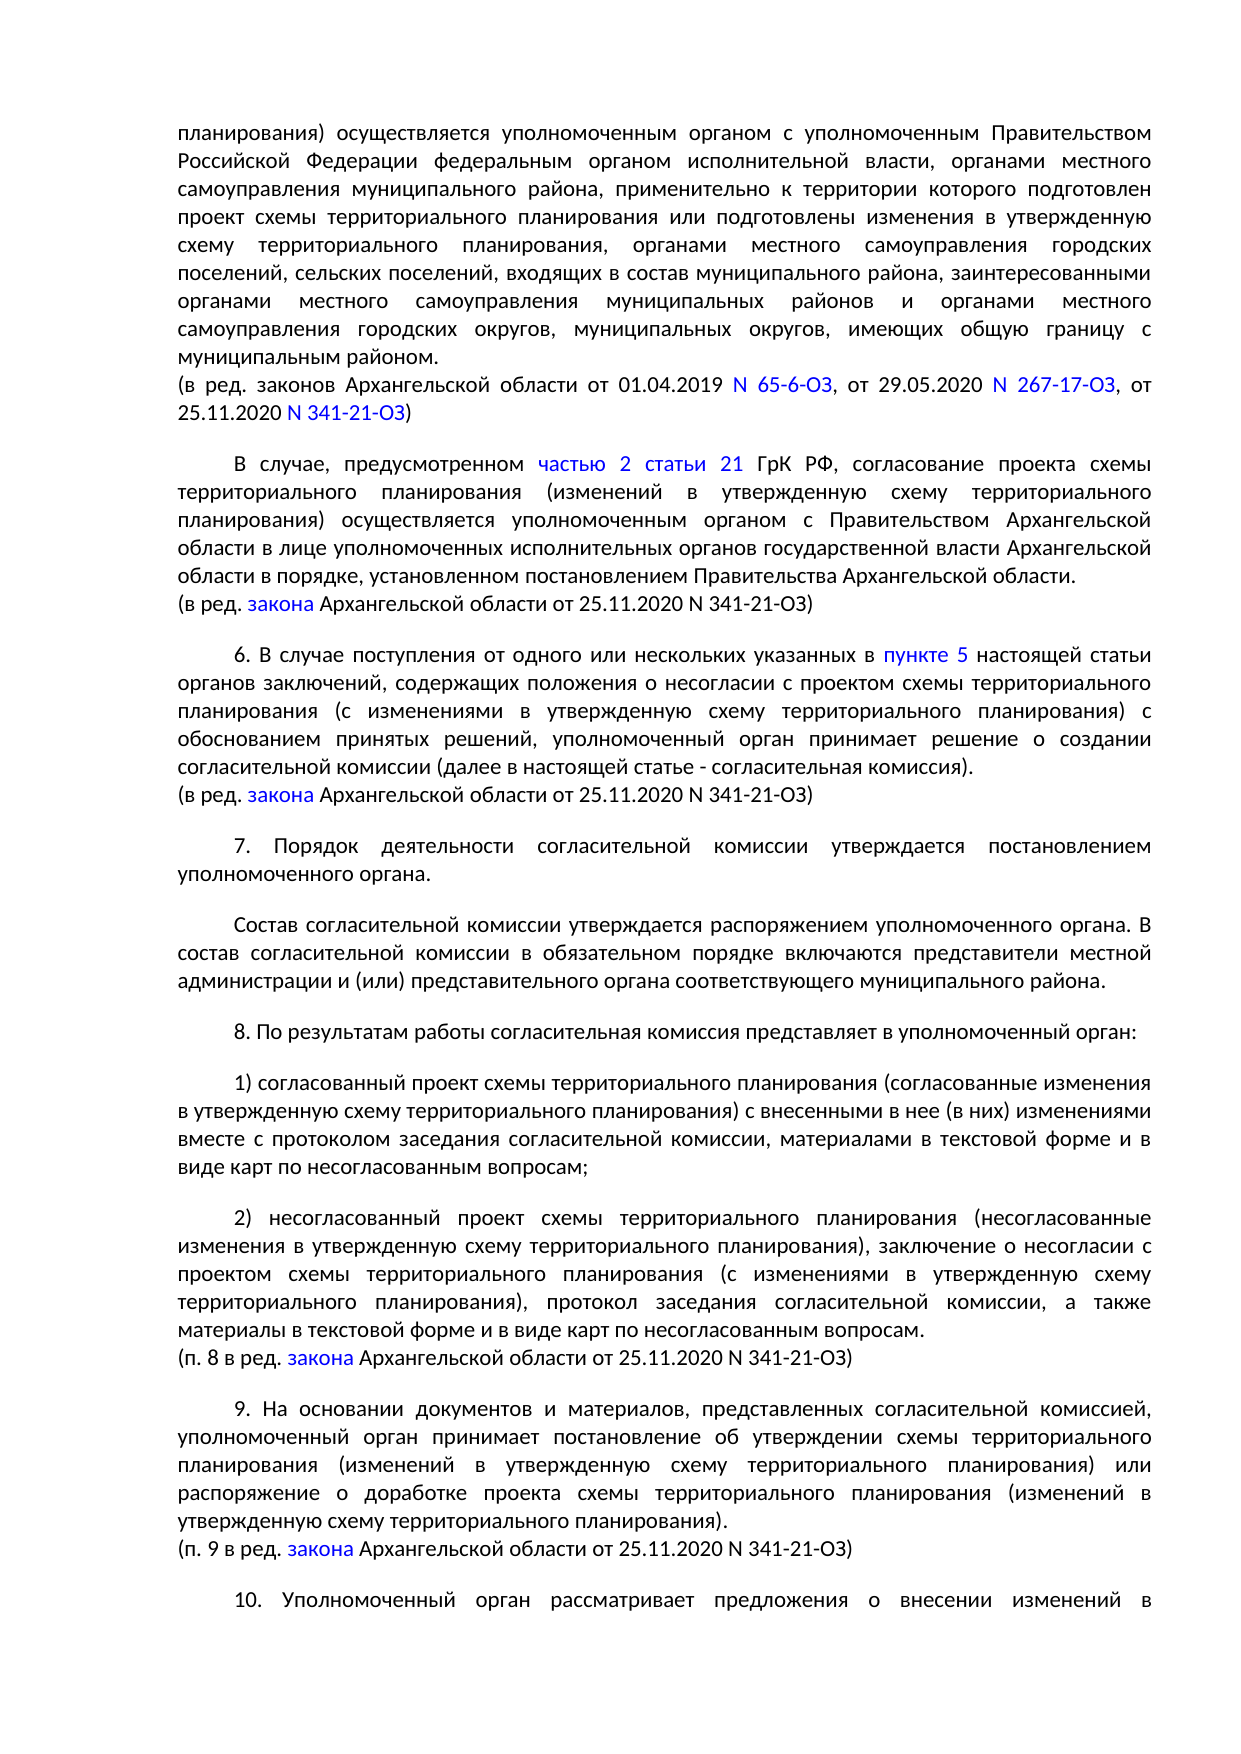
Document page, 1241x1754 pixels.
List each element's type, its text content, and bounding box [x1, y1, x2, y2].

text 6. В случае поступления от одного или нескольких указанных в пункте 5 настоящей статьи органов заключений, содержащих положения о несогласии с проектом схемы территориального планирования (с изменениями в утвержденную схему территориального планирования) с обоснованием принятых решений, уполномоченный орган принимает решение о создании согласительной комиссии (далее в настоящей статье - согласительная комиссия). [177, 640, 1152, 780]
text (в ред. закона Архангельской области от 25.11.2020 N 341-21-ОЗ) [177, 589, 1152, 617]
text 2) несогласованный проект схемы территориального планирования (несогласованные изменения в утвержденную схему территориального планирования), заключение о несогласии с проектом схемы территориального планирования (с изменениями в утвержденную схему территориального планирования), протокол заседания согласительной комиссии, а также материалы в текстовой форме и в виде карт по несогласованным вопросам. [177, 1203, 1152, 1343]
text (в ред. законов Архангельской области от 01.04.2019 N 65-6-ОЗ, от 29.05.2020 N 267-17-ОЗ, от 25.11.2020 N 341-21-ОЗ) [177, 370, 1152, 426]
text (в ред. закона Архангельской области от 25.11.2020 N 341-21-ОЗ) [177, 780, 1152, 808]
text 1) согласованный проект схемы территориального планирования (согласованные изменения в утвержденную схему территориального планирования) с внесенными в нее (в них) изменениями вместе с протоколом заседания согласительной комиссии, материалами в текстовой форме и в виде карт по несогласованным вопросам; [177, 1068, 1152, 1180]
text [177, 118, 1152, 370]
text В случае, предусмотренном частью 2 статьи 21 ГрК РФ, согласование проекта схемы территориального планирования (изменений в утвержденную схему территориального планирования) осуществляется уполномоченным органом с Правительством Архангельской области в лице уполномоченных исполнительных органов государственной власти Архангельской области в порядке, установленном постановлением Правительства Архангельской области. [177, 449, 1152, 589]
text Состав согласительной комиссии утверждается распоряжением уполномоченного органа. В состав согласительной комиссии в обязательном порядке включаются представители местной администрации и (или) представительного органа соответствующего муниципального района. [177, 910, 1152, 994]
text 7. Порядок деятельности согласительной комиссии утверждается постановлением уполномоченного органа. [177, 831, 1152, 887]
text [177, 1585, 1152, 1613]
text (п. 9 в ред. закона Архангельской области от 25.11.2020 N 341-21-ОЗ) [177, 1534, 1152, 1562]
text 9. На основании документов и материалов, представленных согласительной комиссией, уполномоченный орган принимает постановление об утверждении схемы территориального планирования (изменений в утвержденную схему территориального планирования) или распоряжение о доработке проекта схемы территориального планирования (изменений в утвержденную схему территориального планирования). [177, 1394, 1152, 1534]
text (п. 8 в ред. закона Архангельской области от 25.11.2020 N 341-21-ОЗ) [177, 1343, 1152, 1371]
text 8. По результатам работы согласительная комиссия представляет в уполномоченный орган: [177, 1017, 1152, 1045]
